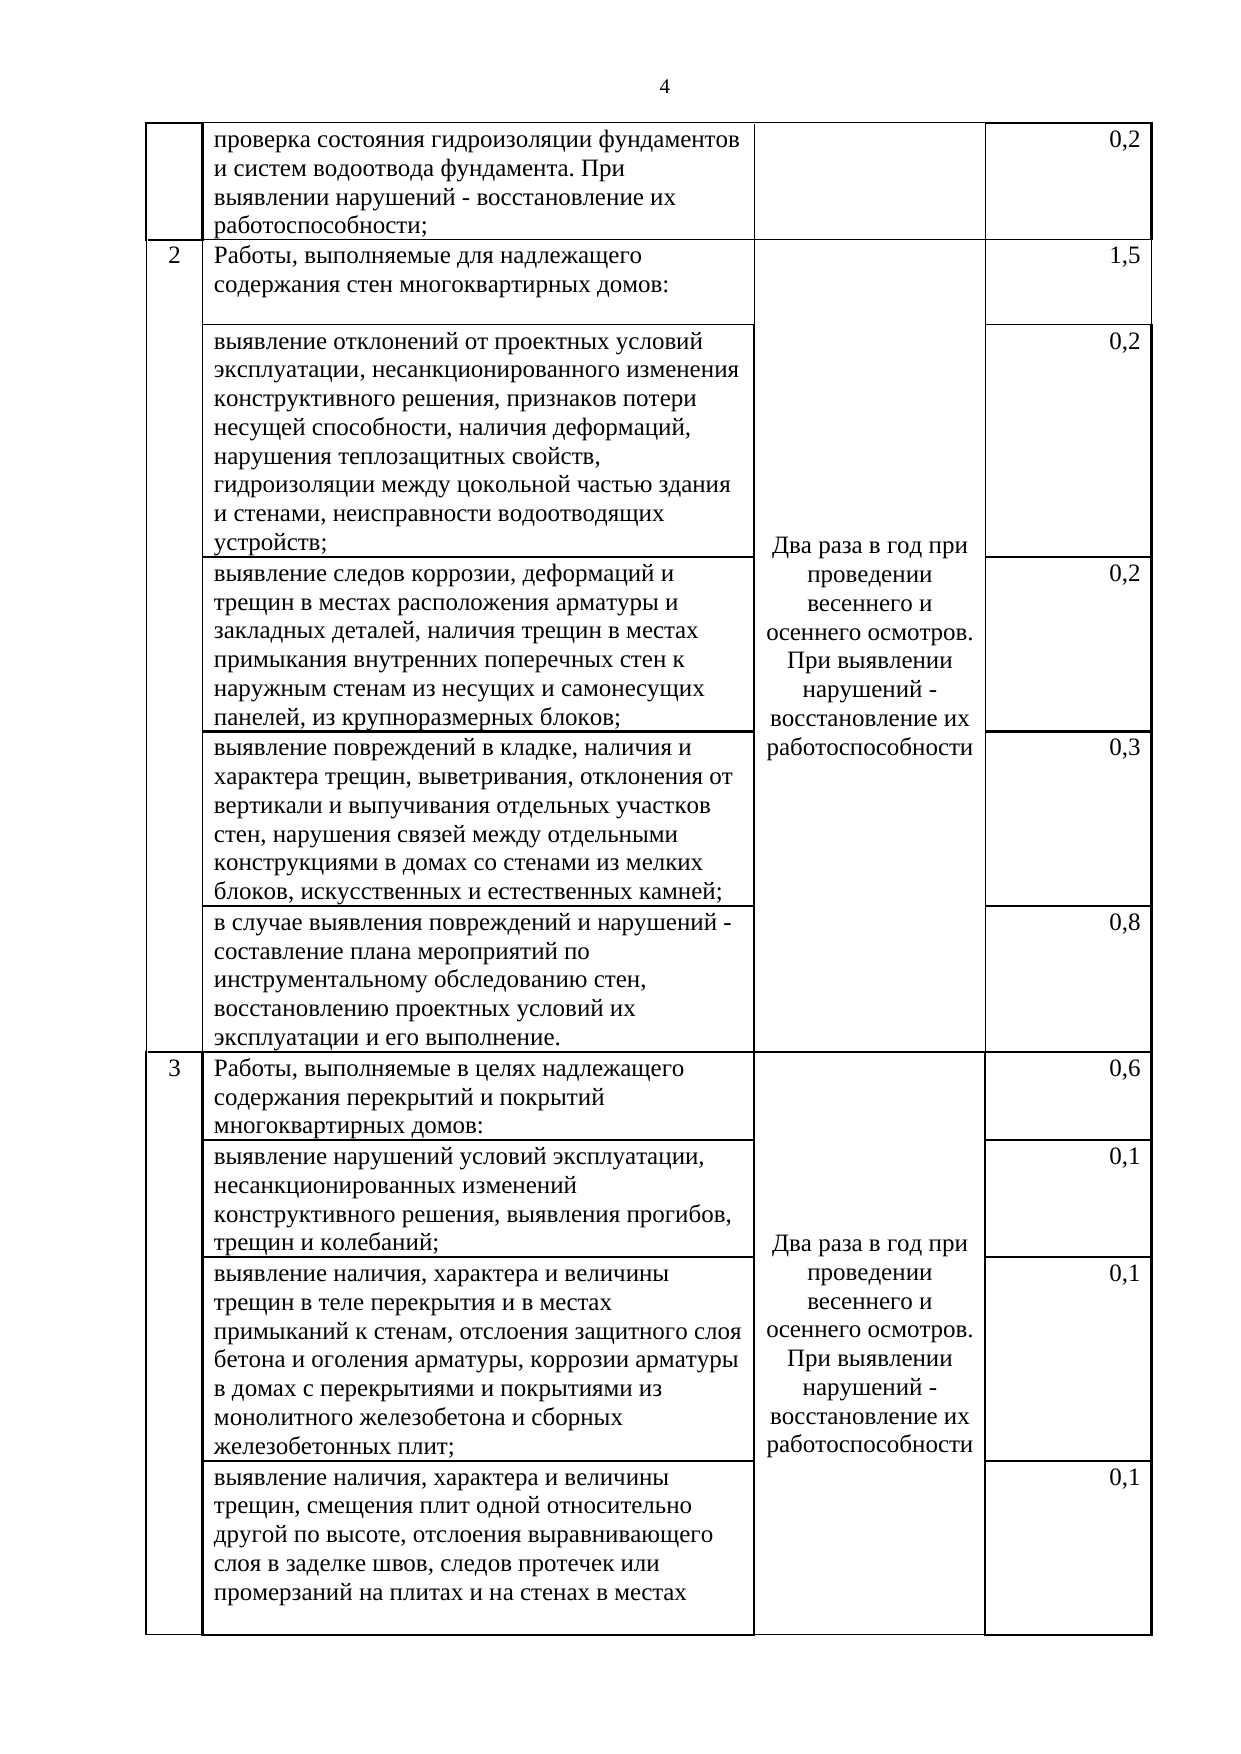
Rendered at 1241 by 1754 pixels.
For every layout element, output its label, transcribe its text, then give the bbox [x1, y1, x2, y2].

table_cell Работы, выполняемые для надлежащего содержания стен многоквартирных домов: [203, 240, 754, 324]
table_cell 0,8 [986, 907, 1150, 1051]
table_cell 0,3 [986, 733, 1150, 905]
table_cell выявление отклонений от проектных условий эксплуатации, несанкционированного изменения конструктивного решения, признаков потери несущей способности, наличия деформаций, нарушения теплозащитных свойств, гидроизоляции между цокольной частью здания и стенами, неисправности водоотводящих устройств; [203, 325, 753, 556]
table_cell проверка состояния гидроизоляции фундаментов и систем водоотвода фундамента. При выявлении нарушений - восстановление их работоспособности; [204, 123, 754, 239]
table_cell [204, 1462, 753, 1634]
table_cell выявление нарушений условий эксплуатации, несанкционированных изменений конструктивного решения, выявления прогибов, трещин и колебаний; [204, 1141, 753, 1256]
table_cell 3 [147, 1052, 201, 1634]
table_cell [755, 240, 985, 1051]
table_cell 1,5 [986, 240, 1151, 324]
table_cell выявление следов коррозии, деформаций и трещин в местах расположения арматуры и закладных деталей, наличия трещин в местах примыкания внутренних поперечных стен к наружным стенам из несущих и самонесущих панелей, из крупноразмерных блоков; [203, 558, 753, 730]
table_cell 0,1 [986, 1141, 1150, 1256]
table_cell в случае выявления повреждений и нарушений - составление плана мероприятий по инструментальному обследованию стен, восстановлению проектных условий их эксплуатации и его выполнение. [203, 907, 753, 1051]
table_cell 0,2 [986, 124, 1150, 239]
table_cell выявление наличия, характера и величины трещин в теле перекрытия и в местах примыканий к стенам, отслоения защитного слоя бетона и оголения арматуры, коррозии арматуры в домах с перекрытиями и покрытиями из монолитного железобетона и сборных железобетонных плит; [204, 1258, 753, 1459]
table_cell 0,2 [986, 558, 1150, 730]
table_cell 0,1 [986, 1258, 1150, 1459]
table_cell Два раза в год при проведении весеннего и осеннего осмотров. При выявлении нарушений - восстановление их работоспособности [755, 1053, 984, 1634]
table_cell 0,2 [986, 325, 1150, 556]
table_cell 0,6 [986, 1053, 1150, 1139]
table_cell Работы, выполняемые в целях надлежащего содержания перекрытий и покрытий многоквартирных домов: [204, 1053, 753, 1139]
table_cell выявление повреждений в кладке, наличия и характера трещин, выветривания, отклонения от вертикали и выпучивания отдельных участков стен, нарушения связей между отдельными конструкциями в домах со стенами из мелких блоков, искусственных и естественных камней; [203, 733, 753, 905]
table_cell 0,1 [986, 1462, 1150, 1634]
table_cell 2 [147, 240, 202, 1051]
